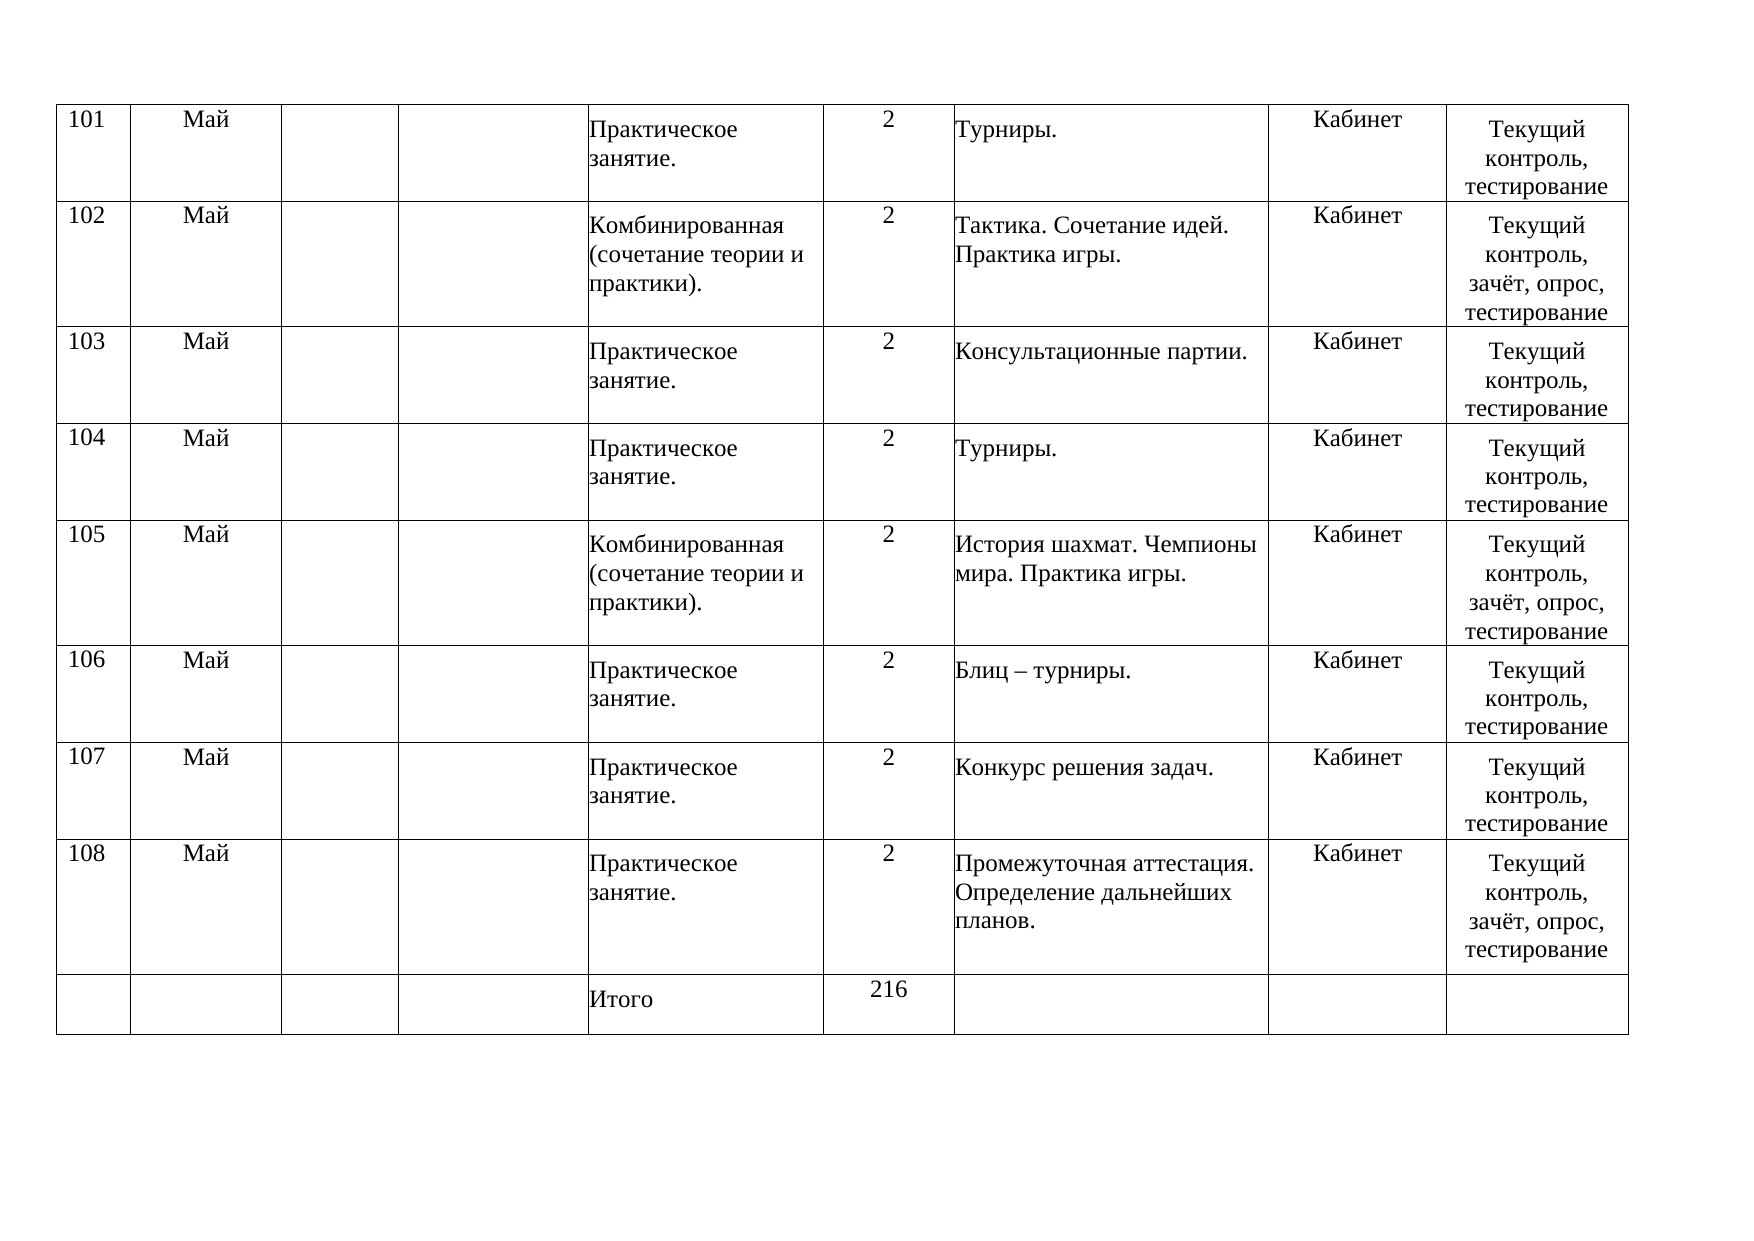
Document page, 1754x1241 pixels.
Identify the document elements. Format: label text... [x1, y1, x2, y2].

table_cell 105 [57, 521, 130, 645]
table_cell 2 [824, 521, 954, 645]
table_cell [399, 840, 588, 974]
table_cell Практическое занятие. [589, 424, 823, 519]
table_cell 102 [57, 202, 130, 326]
table_header Май [131, 105, 281, 201]
table_cell Май [131, 840, 281, 974]
table_cell Текущий контроль, зачёт, опрос, тестирование [1447, 521, 1628, 645]
table_cell [282, 743, 398, 838]
table_cell 106 [57, 646, 130, 742]
table_cell Практическое занятие. [589, 840, 823, 974]
table_cell Кабинет [1269, 646, 1446, 742]
table_header Практическое занятие. [589, 105, 823, 201]
table_cell Практическое занятие. [589, 646, 823, 742]
table_cell [282, 424, 398, 519]
table_cell [282, 202, 398, 326]
table_header [399, 105, 588, 201]
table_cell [589, 202, 823, 326]
table_cell Май [131, 646, 281, 742]
table_cell Кабинет [1269, 521, 1446, 645]
table_cell [1447, 975, 1628, 1034]
table_cell Текущий контроль, тестирование [1447, 327, 1628, 423]
table_cell [399, 975, 588, 1034]
table_cell [282, 521, 398, 645]
table_cell История шахмат. Чемпионы мира. Практика игры. [955, 521, 1268, 645]
table_cell [399, 202, 588, 326]
table_cell Май [131, 424, 281, 519]
table_cell Практическое занятие. [589, 327, 823, 423]
table_cell Турниры. [955, 424, 1268, 519]
table_header Кабинет [1269, 105, 1446, 201]
table_cell [131, 975, 281, 1034]
table_cell 103 [57, 327, 130, 423]
table_cell Май [131, 743, 281, 838]
table_cell 2 [824, 327, 954, 423]
table_cell Кабинет [1269, 327, 1446, 423]
table_cell [399, 424, 588, 519]
table_cell Кабинет [1269, 424, 1446, 519]
table_cell Итого [589, 975, 823, 1034]
table_cell Практическое занятие. [589, 743, 823, 838]
table_cell [282, 975, 398, 1034]
table_cell Тактика. Сочетание идей. Практика игры. [955, 202, 1268, 326]
table_cell 107 [57, 743, 130, 838]
table_cell Кабинет [1269, 202, 1446, 326]
table_cell Текущий контроль, тестирование [1447, 743, 1628, 838]
table_header Турниры. [955, 105, 1268, 201]
table_cell [282, 840, 398, 974]
table_cell [282, 327, 398, 423]
table_cell Май [131, 521, 281, 645]
table_cell 2 [824, 646, 954, 742]
table_cell Май [131, 202, 281, 326]
table_cell [399, 646, 588, 742]
table_cell [399, 327, 588, 423]
table_cell Консультационные партии. [955, 327, 1268, 423]
table_cell [282, 646, 398, 742]
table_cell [1447, 202, 1628, 326]
table_cell Май [131, 327, 281, 423]
table_header Текущий контроль, тестирование [1447, 105, 1628, 201]
table_header 101 [57, 105, 130, 201]
table_cell Текущий контроль, зачёт, опрос, тестирование [1447, 840, 1628, 974]
table_cell Текущий контроль, тестирование [1447, 424, 1628, 519]
table_cell Кабинет [1269, 743, 1446, 838]
table_cell Блиц – турниры. [955, 646, 1268, 742]
table_cell 2 [824, 424, 954, 519]
table_cell 2 [824, 202, 954, 326]
table_cell Комбинированная (сочетание теории и практики). [589, 521, 823, 645]
table_cell [1269, 975, 1446, 1034]
table_cell [399, 521, 588, 645]
table_cell Конкурс решения задач. [955, 743, 1268, 838]
table_cell 216 [824, 975, 954, 1034]
table_cell [57, 975, 130, 1034]
table_header 2 [824, 105, 954, 201]
table_cell [955, 975, 1268, 1034]
table_header [282, 105, 398, 201]
table_cell [399, 743, 588, 838]
table_cell 104 [57, 424, 130, 519]
table_cell Текущий контроль, тестирование [1447, 646, 1628, 742]
table_cell Кабинет [1269, 840, 1446, 974]
table_cell 2 [824, 743, 954, 838]
table_cell 108 [57, 840, 130, 974]
table_cell Промежуточная аттестация. Определение дальнейших планов. [955, 840, 1268, 974]
table_cell 2 [824, 840, 954, 974]
